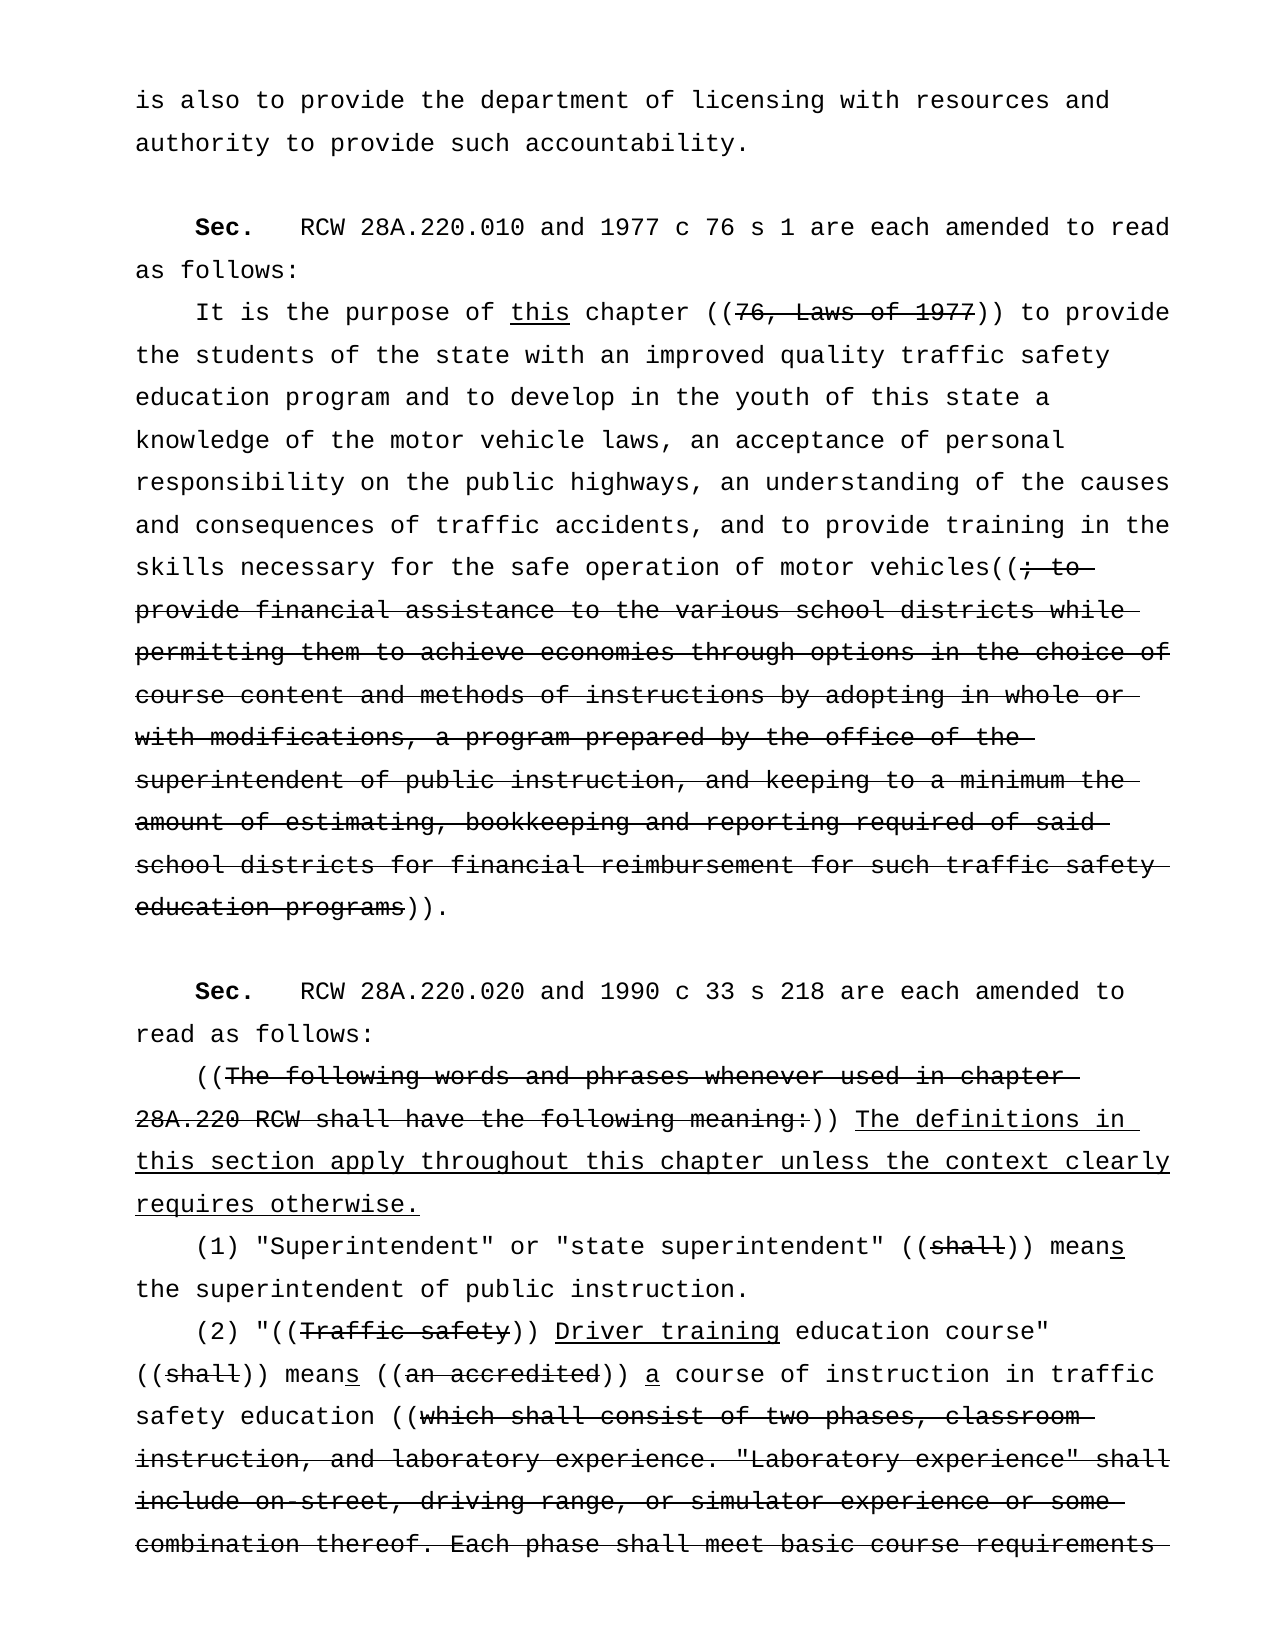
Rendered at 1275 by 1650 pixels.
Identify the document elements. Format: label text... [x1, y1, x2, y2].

text ((The following words and phrases whenever used in chapter 28A.220 RCW shall have the following meaning:)) The definitions in this section apply throughout this chapter unless the context clearly requires otherwise. [135, 1174, 1170, 1221]
text ((The following words and phrases whenever used in chapter 28A.220 RCW shall have the following meaning:)) The definitions in this section apply throughout this chapter unless the context clearly requires otherwise. [135, 1051, 1170, 1172]
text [135, 75, 1170, 160]
text (1) "Superintendent" or "state superintendent" ((shall)) means the superintendent of public instruction. [135, 1221, 1170, 1306]
text Sec. RCW 28A.220.020 and 1990 c 33 s 218 are each amended to read as follows: [135, 966, 1170, 1051]
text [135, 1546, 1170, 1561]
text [135, 1461, 1170, 1545]
text It is the purpose of this chapter ((76, Laws of 1977)) to provide the students of the state with an improved quality traffic safety education program and to develop in the youth of this state a knowledge of the motor vehicle laws, an acceptance of personal responsibility on the public highways, an understanding of the causes and consequences of traffic accidents, and to provide training in the skills necessary for the safe operation of motor vehicles((; to provide financial assistance to the various school districts while permitting them to achieve economies through options in the choice of course content and methods of instructions by adopting in whole or with modifications, a program prepared by the office of the superintendent of public instruction, and keeping to a minimum the amount of estimating, bookkeeping and reporting required of said school districts for financial reimbursement for such traffic safety education programs)). [135, 287, 1170, 653]
text It is the purpose of this chapter ((76, Laws of 1977)) to provide the students of the state with an improved quality traffic safety education program and to develop in the youth of this state a knowledge of the motor vehicle laws, an acceptance of personal responsibility on the public highways, an understanding of the causes and consequences of traffic accidents, and to provide training in the skills necessary for the safe operation of motor vehicles((; to provide financial assistance to the various school districts while permitting them to achieve economies through options in the choice of course content and methods of instructions by adopting in whole or with modifications, a program prepared by the office of the superintendent of public instruction, and keeping to a minimum the amount of estimating, bookkeeping and reporting required of said school districts for financial reimbursement for such traffic safety education programs)). [135, 655, 1170, 866]
text It is the purpose of this chapter ((76, Laws of 1977)) to provide the students of the state with an improved quality traffic safety education program and to develop in the youth of this state a knowledge of the motor vehicle laws, an acceptance of personal responsibility on the public highways, an understanding of the causes and consequences of traffic accidents, and to provide training in the skills necessary for the safe operation of motor vehicles((; to provide financial assistance to the various school districts while permitting them to achieve economies through options in the choice of course content and methods of instructions by adopting in whole or with modifications, a program prepared by the office of the superintendent of public instruction, and keeping to a minimum the amount of estimating, bookkeeping and reporting required of said school districts for financial reimbursement for such traffic safety education programs)). [135, 867, 1170, 924]
text Sec. RCW 28A.220.010 and 1977 c 76 s 1 are each amended to read as follows: [135, 202, 1170, 287]
